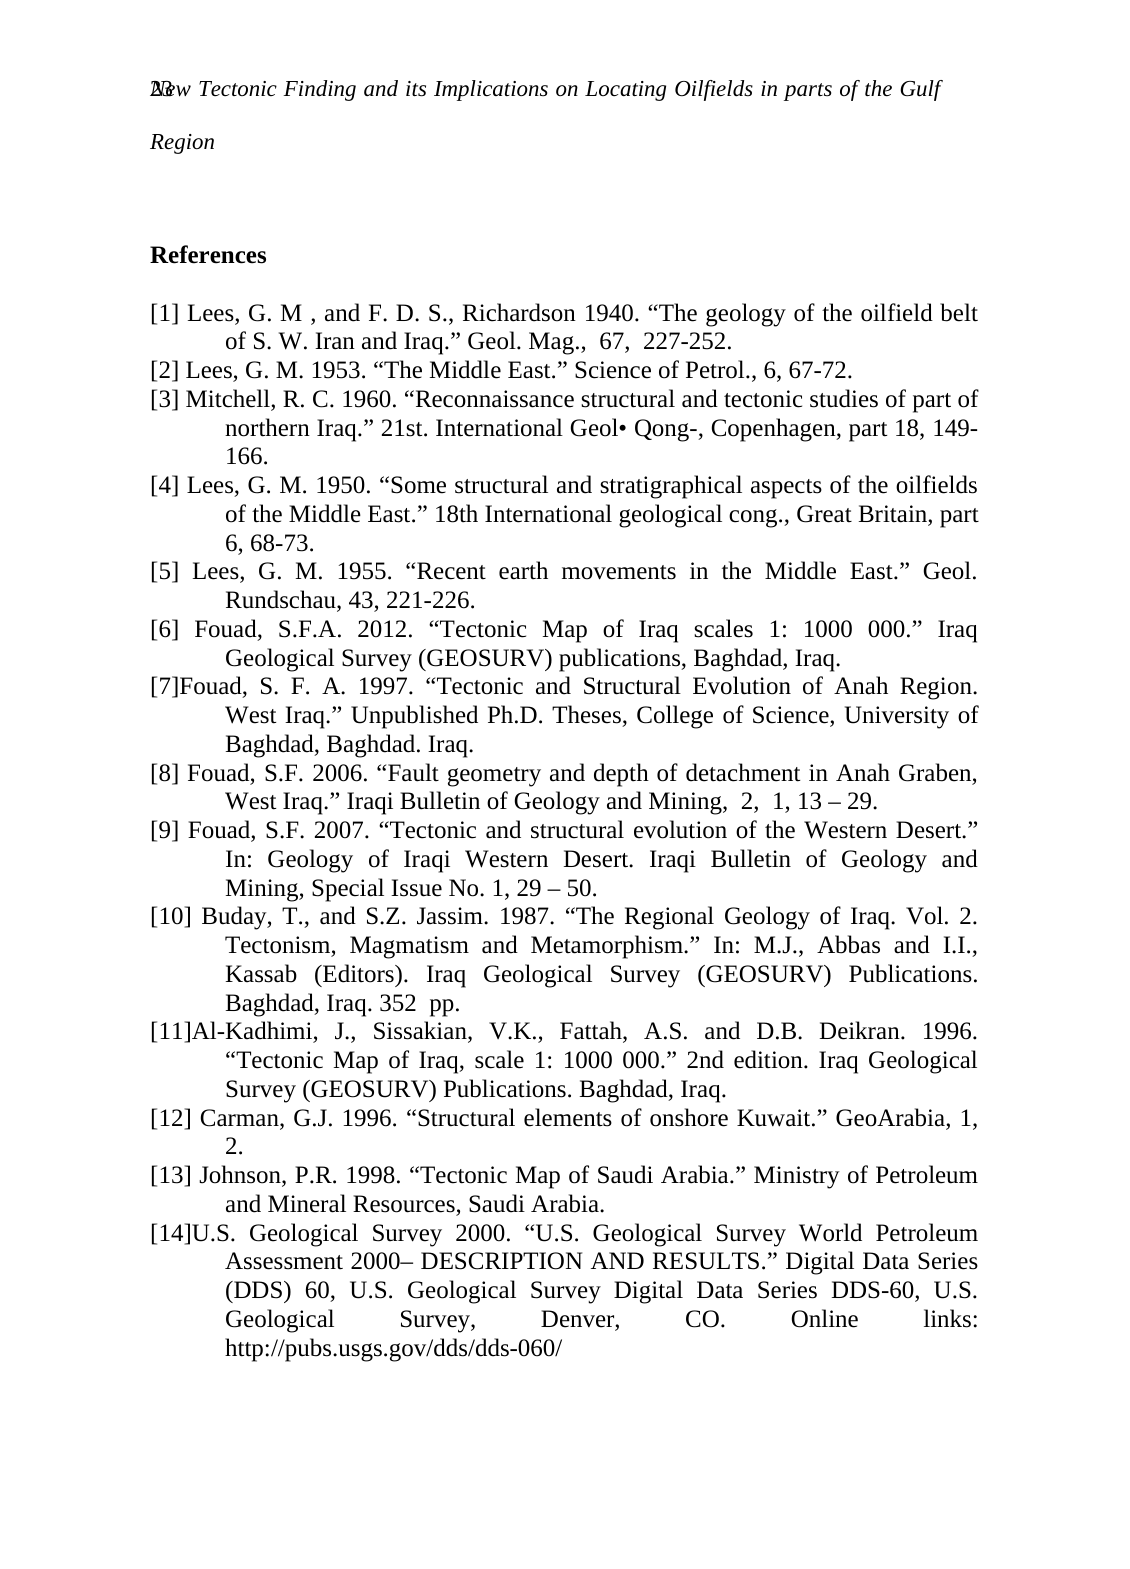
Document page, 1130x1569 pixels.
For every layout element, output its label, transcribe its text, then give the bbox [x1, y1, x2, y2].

text [2] Lees, G. M. 1953. “The Middle East.” Science of Petrol., 6, 67-72. [150, 355, 979, 384]
text [13] Johnson, P.R. 1998. “Tectonic Map of Saudi Arabia.” Ministry of Petroleum and Mineral Resources, Saudi Arabia. [150, 1160, 979, 1218]
text [1] Lees, G. M , and F. D. S., Richardson 1940. “The geology of the oilfield belt of S. W. Iran and Iraq.” Geol. Mag., 67, 227-252. [150, 298, 979, 355]
text [11]Al-Kadhimi, J., Sissakian, V.K., Fattah, A.S. and D.B. Deikran. 1996. “Tectonic Map of Iraq, scale 1: 1000 000.” 2nd edition. Iraq Geological Survey (GEOSURV) Publications. Baghdad, Iraq. [150, 1016, 979, 1103]
text [5] Lees, G. M. 1955. “Recent earth movements in the Middle East.” Geol. Rundschau, 43, 221-226. [150, 556, 979, 614]
text [6] Fouad, S.F.A. 2012. “Tectonic Map of Iraq scales 1: 1000 000.” Iraq Geological Survey (GEOSURV) publications, Baghdad, Iraq. [150, 614, 979, 671]
text References [150, 240, 979, 269]
text [10] Buday, T., and S.Z. Jassim. 1987. “The Regional Geology of Iraq. Vol. 2. Tectonism, Magmatism and Metamorphism.” In: M.J., Abbas and I.I., Kassab (Editors). Iraq Geological Survey (GEOSURV) Publications. Baghdad, Iraq. 352 pp. [150, 901, 979, 1016]
text [12] Carman, G.J. 1996. “Structural elements of onshore Kuwait.” GeoArabia, 1, 2. [150, 1103, 979, 1160]
text [3] Mitchell, R. C. 1960. “Reconnaissance structural and tectonic studies of part of northern Iraq.” 21st. International Geol• Qong-, Copenhagen, part 18, 149-166. [150, 384, 979, 470]
text [4] Lees, G. M. 1950. “Some structural and stratigraphical aspects of the oilfields of the Middle East.” 18th International geological cong., Great Britain, part 6, 68-73. [150, 470, 979, 556]
text [14]U.S. Geological Survey 2000. “U.S. Geological Survey World Petroleum Assessment 2000– DESCRIPTION AND RESULTS.” Digital Data Series (DDS) 60, U.S. Geological Survey Digital Data Series DDS-60, U.S. Geological Survey, Denver, CO. Online links: http://pubs.usgs.gov/dds/dds-060/ [150, 1218, 979, 1361]
text [8] Fouad, S.F. 2006. “Fault geometry and depth of detachment in Anah Graben, West Iraq.” Iraqi Bulletin of Geology and Mining, 2, 1, 13 – 29. [150, 758, 979, 815]
text [9] Fouad, S.F. 2007. “Tectonic and structural evolution of the Western Desert.” In: Geology of Iraqi Western Desert. Iraqi Bulletin of Geology and Mining, Special Issue No. 1, 29 – 50. [150, 815, 979, 901]
text [7]Fouad, S. F. A. 1997. “Tectonic and Structural Evolution of Anah Region. West Iraq.” Unpublished Ph.D. Theses, College of Science, University of Baghdad, Baghdad. Iraq. [150, 671, 979, 758]
